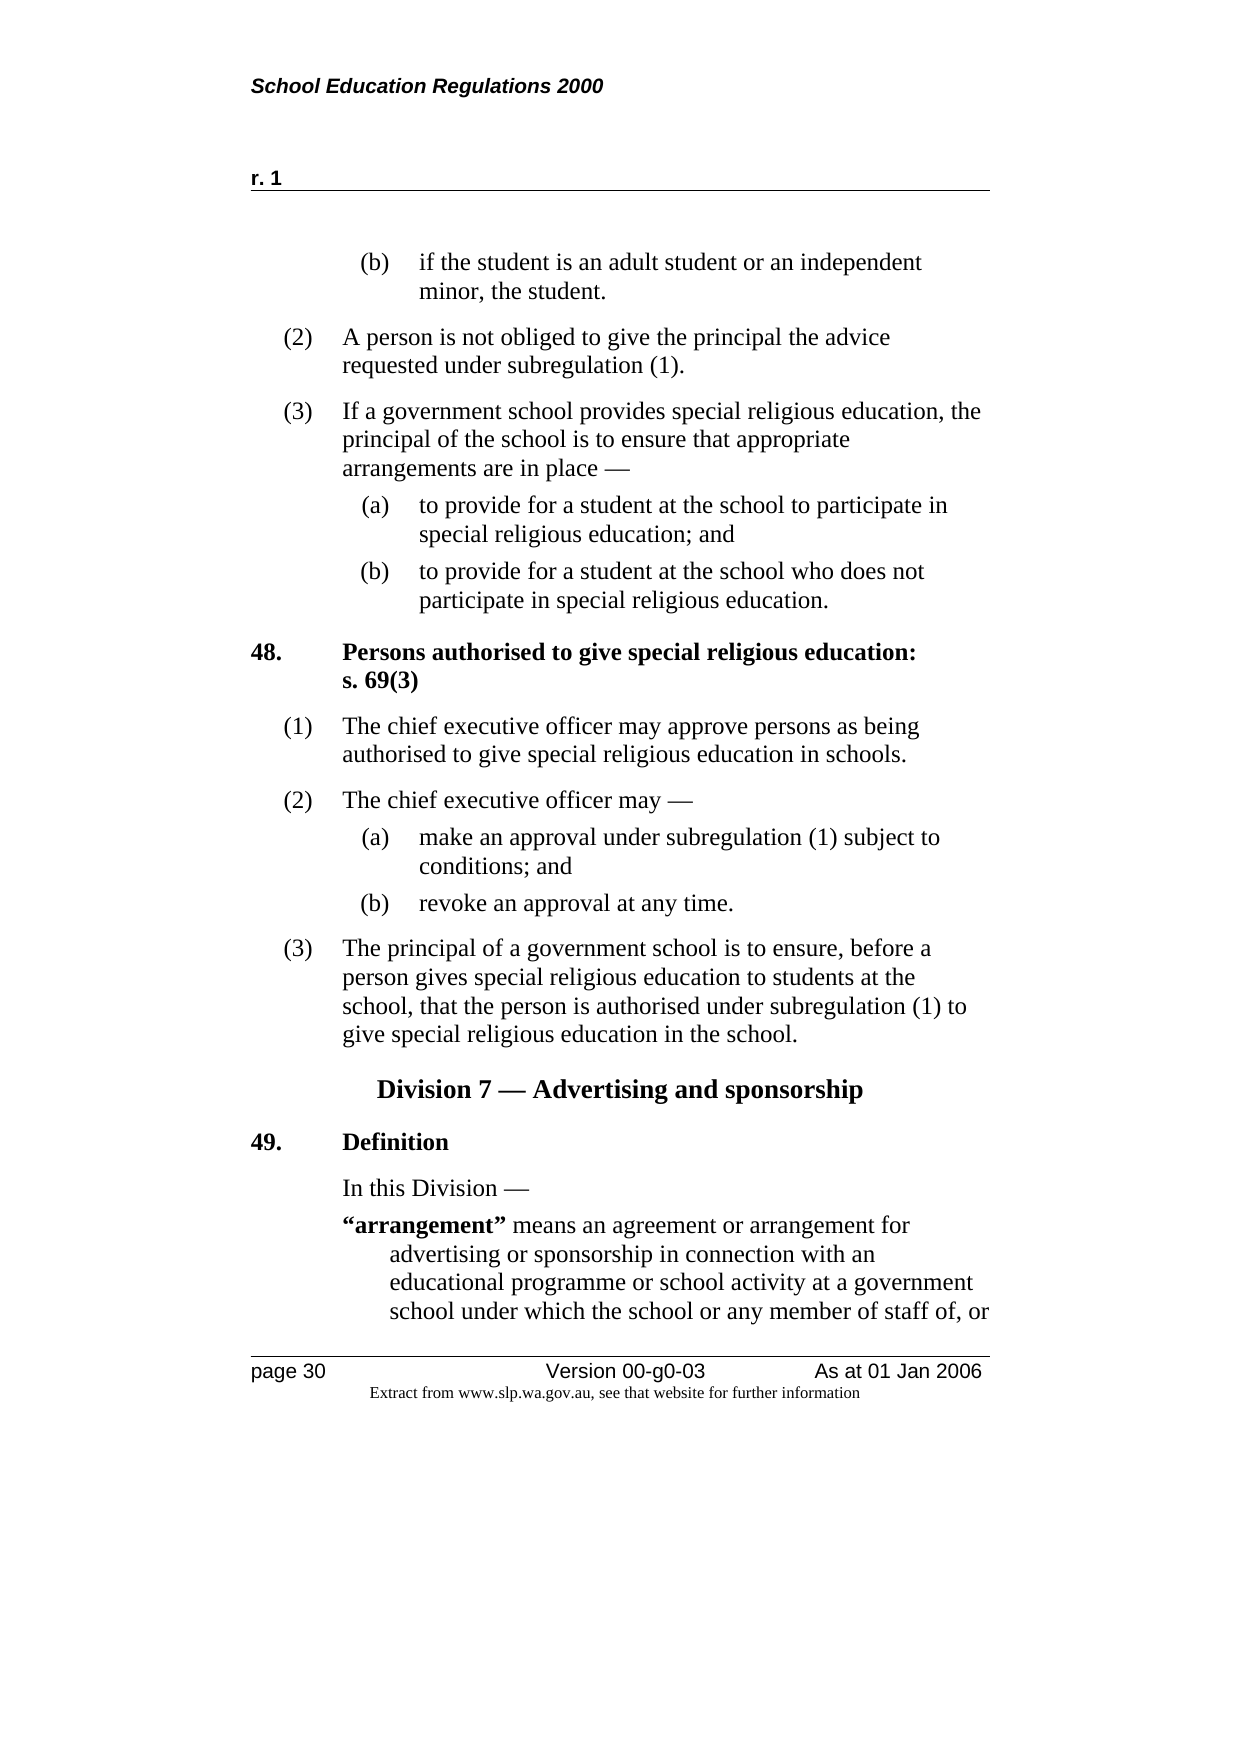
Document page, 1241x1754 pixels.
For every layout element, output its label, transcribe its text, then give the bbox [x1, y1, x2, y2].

text (3) The principal of a government school is to ensure, before a person gives special religious education to students at the school, that the person is authorised under subregulation (1) to give special religious education in the school. [251, 933, 990, 1048]
text (b) revoke an approval at any time. [251, 888, 990, 917]
text (3) If a government school provides special religious education, the principal of the school is to ensure that appropriate arrangements are in place — [251, 396, 990, 482]
text (a) to provide for a student at the school to participate in special religious education; and [251, 490, 990, 548]
text (b) to provide for a student at the school who does not participate in special religious education. [251, 556, 990, 614]
text (1) The chief executive officer may approve persons as being authorised to give special religious education in schools. [251, 711, 990, 768]
subtitle 49. Definition [251, 1127, 990, 1156]
text (2) The chief executive officer may — [251, 785, 990, 814]
text (2) A person is not obliged to give the principal the advice requested under subregulation (1). [251, 322, 990, 379]
text (a) make an approval under subregulation (1) subject to conditions; and [251, 822, 990, 879]
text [251, 1210, 990, 1325]
subtitle 48. Persons authorised to give special religious education: s. 69(3) [251, 637, 990, 694]
subtitle Division 7 — Advertising and sponsorship [251, 1073, 990, 1104]
text (b) if the student is an adult student or an independent minor, the student. [251, 247, 990, 305]
text In this Division — [251, 1173, 990, 1202]
